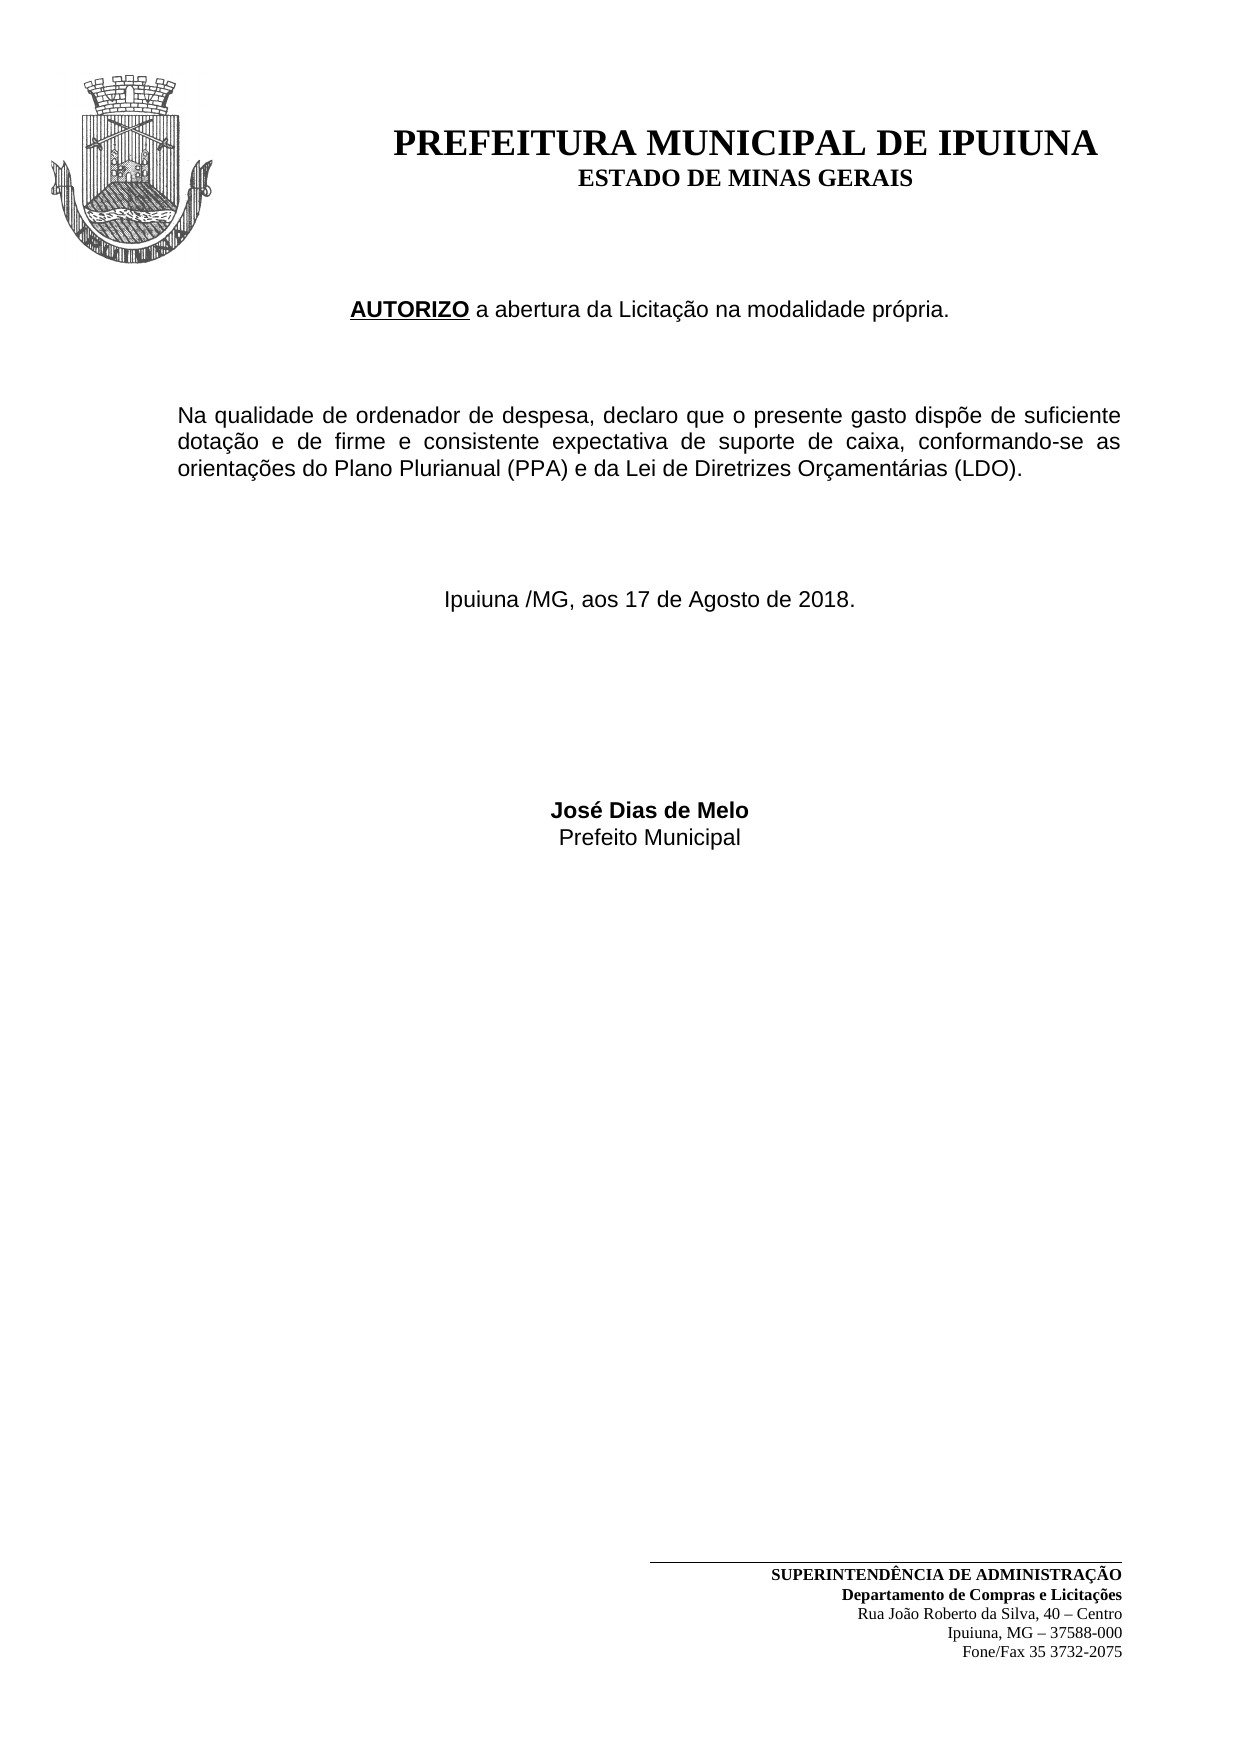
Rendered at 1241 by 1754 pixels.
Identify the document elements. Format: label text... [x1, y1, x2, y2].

text Ipuiuna /MG, aos 17 de Agosto de 2018. [177, 586, 1122, 613]
text AUTORIZO a abertura da Licitação na modalidade própria. [177, 296, 1122, 323]
text Na qualidade de ordenador de despesa, declaro que o presente gasto dispõe de suficiente dotação e de firme e consistente expectativa de suporte de caixa, conformando-se as orientações do Plano Plurianual (PPA) e da Lei de Diretrizes Orçamentárias (LDO). [177, 402, 1122, 481]
text Prefeito Municipal [177, 823, 1122, 850]
text José Dias de Melo [177, 797, 1122, 823]
picture [51, 73, 213, 268]
